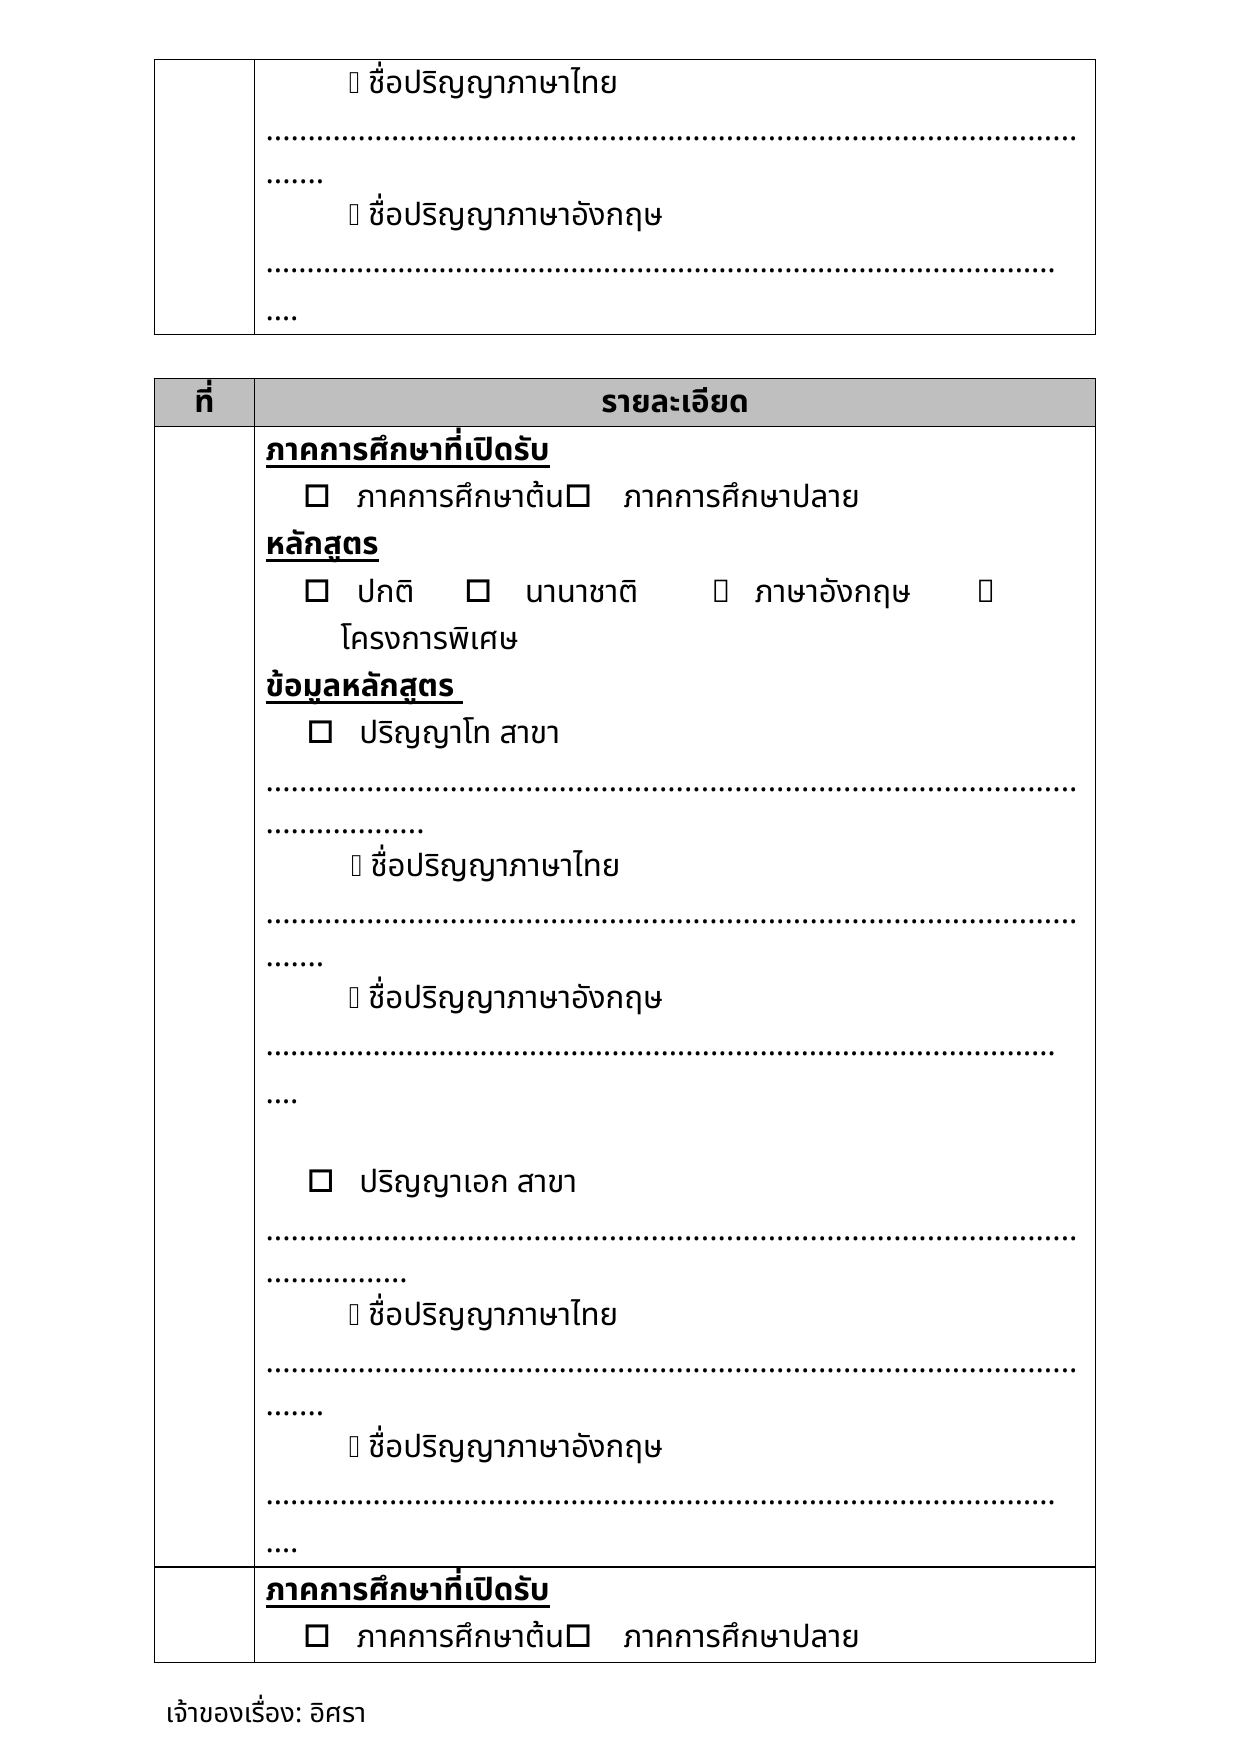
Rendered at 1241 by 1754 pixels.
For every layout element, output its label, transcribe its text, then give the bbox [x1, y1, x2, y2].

table_cell [155, 427, 254, 1566]
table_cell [255, 60, 1095, 334]
table_header รายละเอียด [255, 379, 1095, 426]
table_header ที่ [155, 379, 254, 426]
table_cell [155, 1568, 254, 1662]
table_cell [155, 60, 254, 334]
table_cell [255, 1568, 1095, 1662]
